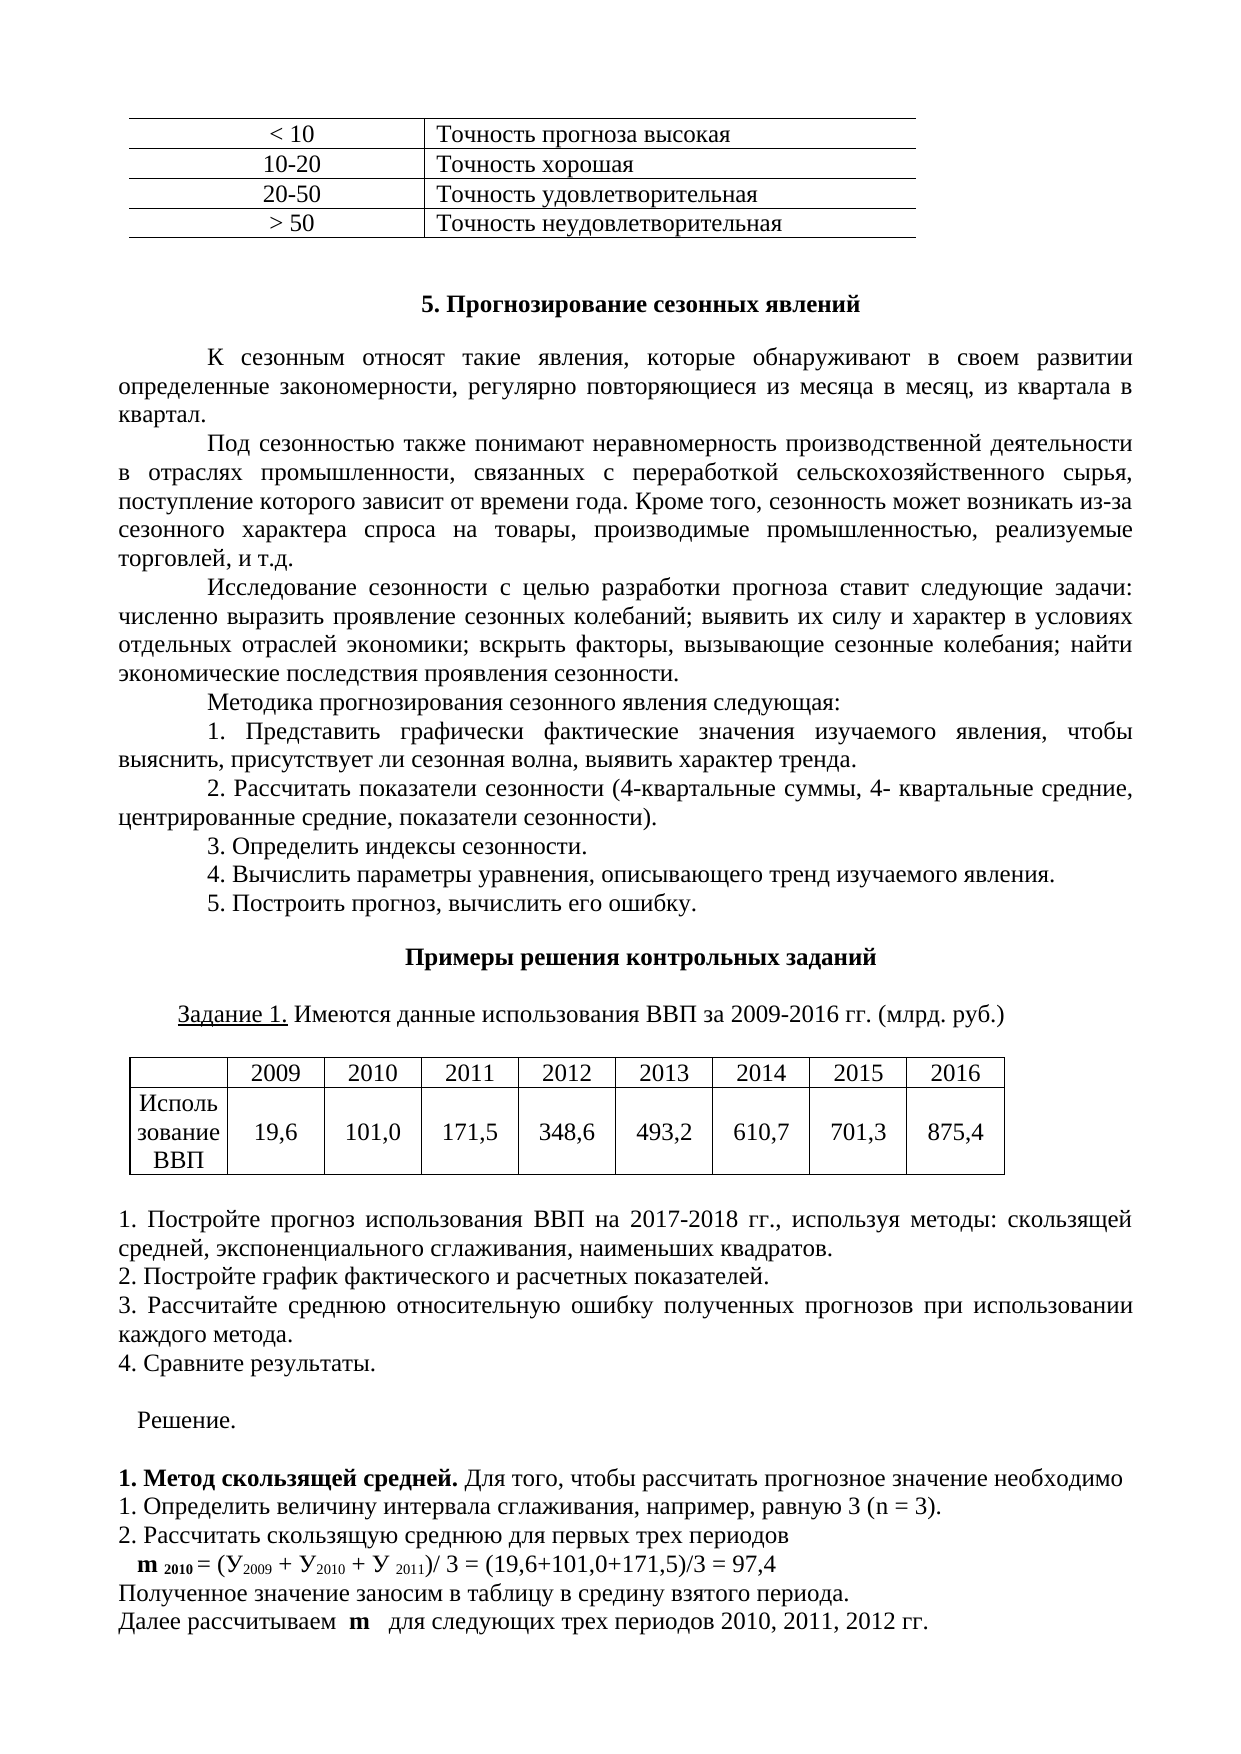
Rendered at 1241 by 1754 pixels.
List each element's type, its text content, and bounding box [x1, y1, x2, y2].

text Далее рассчитываем m для следующих трех периодов 2010, 2011, 2012 гг. [118, 1606, 1134, 1635]
text Под сезонностью также понимают неравномерность производственной деятельности в отраслях промышленности, связанных с переработкой сельскохозяйственного сырья, поступление которого зависит от времени года. Кроме того, сезонность может возникать из-за сезонного характера спроса на товары, производимые промышленностью, реализуемые торговлей, и т.д. [118, 428, 1134, 572]
table_header 2009 [228, 1058, 324, 1087]
table_cell Использование ВВП [131, 1088, 227, 1174]
table_cell 20-50 [129, 179, 424, 207]
text 2. Рассчитать показатели сезонности (4-квартальные суммы, 4- квартальные средние, центрированные средние, показатели сезонности). [118, 773, 1134, 831]
table_cell Точность хорошая [425, 149, 916, 178]
table_cell 101,0 [325, 1088, 421, 1174]
text 4. Вычислить параметры уравнения, описывающего тренд изучаемого явления. [118, 859, 1134, 888]
table_header 2015 [810, 1058, 906, 1087]
table_cell < 10 [129, 119, 424, 148]
text Решение. [118, 1405, 1134, 1434]
table_cell Точность удовлетворительная [425, 179, 916, 207]
table_header 2012 [519, 1058, 615, 1087]
table_header 2014 [713, 1058, 809, 1087]
table_header 2010 [325, 1058, 421, 1087]
table_header 2011 [422, 1058, 518, 1087]
table_cell 10-20 [129, 149, 424, 178]
text 5. Прогнозирование сезонных явлений [118, 292, 1134, 317]
text m 2010 = (У2009 + У2010 + У 2011)/ 3 = (19,6+101,0+171,5)/3 = 97,4 [118, 1549, 1134, 1578]
table_cell Точность неудовлетворительная [425, 209, 916, 237]
text Полученное значение заносим в таблицу в средину взятого периода. [118, 1578, 1134, 1606]
text Примеры решения контрольных заданий [118, 942, 1134, 971]
text Задание 1. Имеются данные использования ВВП за 2009-2016 гг. (млрд. руб.) [118, 999, 1134, 1028]
table_header [131, 1058, 227, 1087]
text 2. Рассчитать скользящую среднюю для первых трех периодов [118, 1520, 1134, 1549]
text 1. Представить графически фактические значения изучаемого явления, чтобы выяснить, присутствует ли сезонная волна, выявить характер тренда. [118, 716, 1134, 773]
table_header 2016 [907, 1058, 1004, 1087]
table_header 2013 [616, 1058, 712, 1087]
text 1. Метод скользящей средней. Для того, чтобы рассчитать прогнозное значение необходимо [118, 1463, 1134, 1491]
text 4. Сравните результаты. [118, 1348, 1134, 1376]
text 1. Постройте прогноз использования ВВП на 2017-2018 гг., используя методы: скользящей средней, экспоненциального сглаживания, наименьших квадратов. [118, 1204, 1134, 1261]
table_cell Точность прогноза высокая [425, 119, 916, 148]
text 3. Определить индексы сезонности. [118, 831, 1134, 859]
text 2. Постройте график фактического и расчетных показателей. [118, 1261, 1134, 1290]
table_cell 875,4 [907, 1088, 1004, 1174]
text Исследование сезонности с целью разработки прогноза ставит следующие задачи: численно выразить проявление сезонных колебаний; выявить их силу и характер в условиях отдельных отраслей экономики; вскрыть факторы, вызывающие сезонные колебания; найти экономические последствия проявления сезонности. [118, 572, 1134, 687]
text 1. Определить величину интервала сглаживания, например, равную 3 (n = 3). [118, 1491, 1134, 1520]
table_cell 610,7 [713, 1088, 809, 1174]
text Методика прогнозирования сезонного явления следующая: [118, 687, 1134, 716]
text К сезонным относят такие явления, которые обнаруживают в своем развитии определенные закономерности, регулярно повторяющиеся из месяца в месяц, из квартала в квартал. [118, 342, 1134, 428]
table_cell 348,6 [519, 1088, 615, 1174]
table_cell 493,2 [616, 1088, 712, 1174]
text 3. Рассчитайте среднюю относительную ошибку полученных прогнозов при использовании каждого метода. [118, 1290, 1134, 1348]
table_cell > 50 [129, 209, 424, 237]
table_cell 171,5 [422, 1088, 518, 1174]
table_cell 19,6 [228, 1088, 324, 1174]
text 5. Построить прогноз, вычислить его ошибку. [118, 888, 1134, 917]
table_cell 701,3 [810, 1088, 906, 1174]
